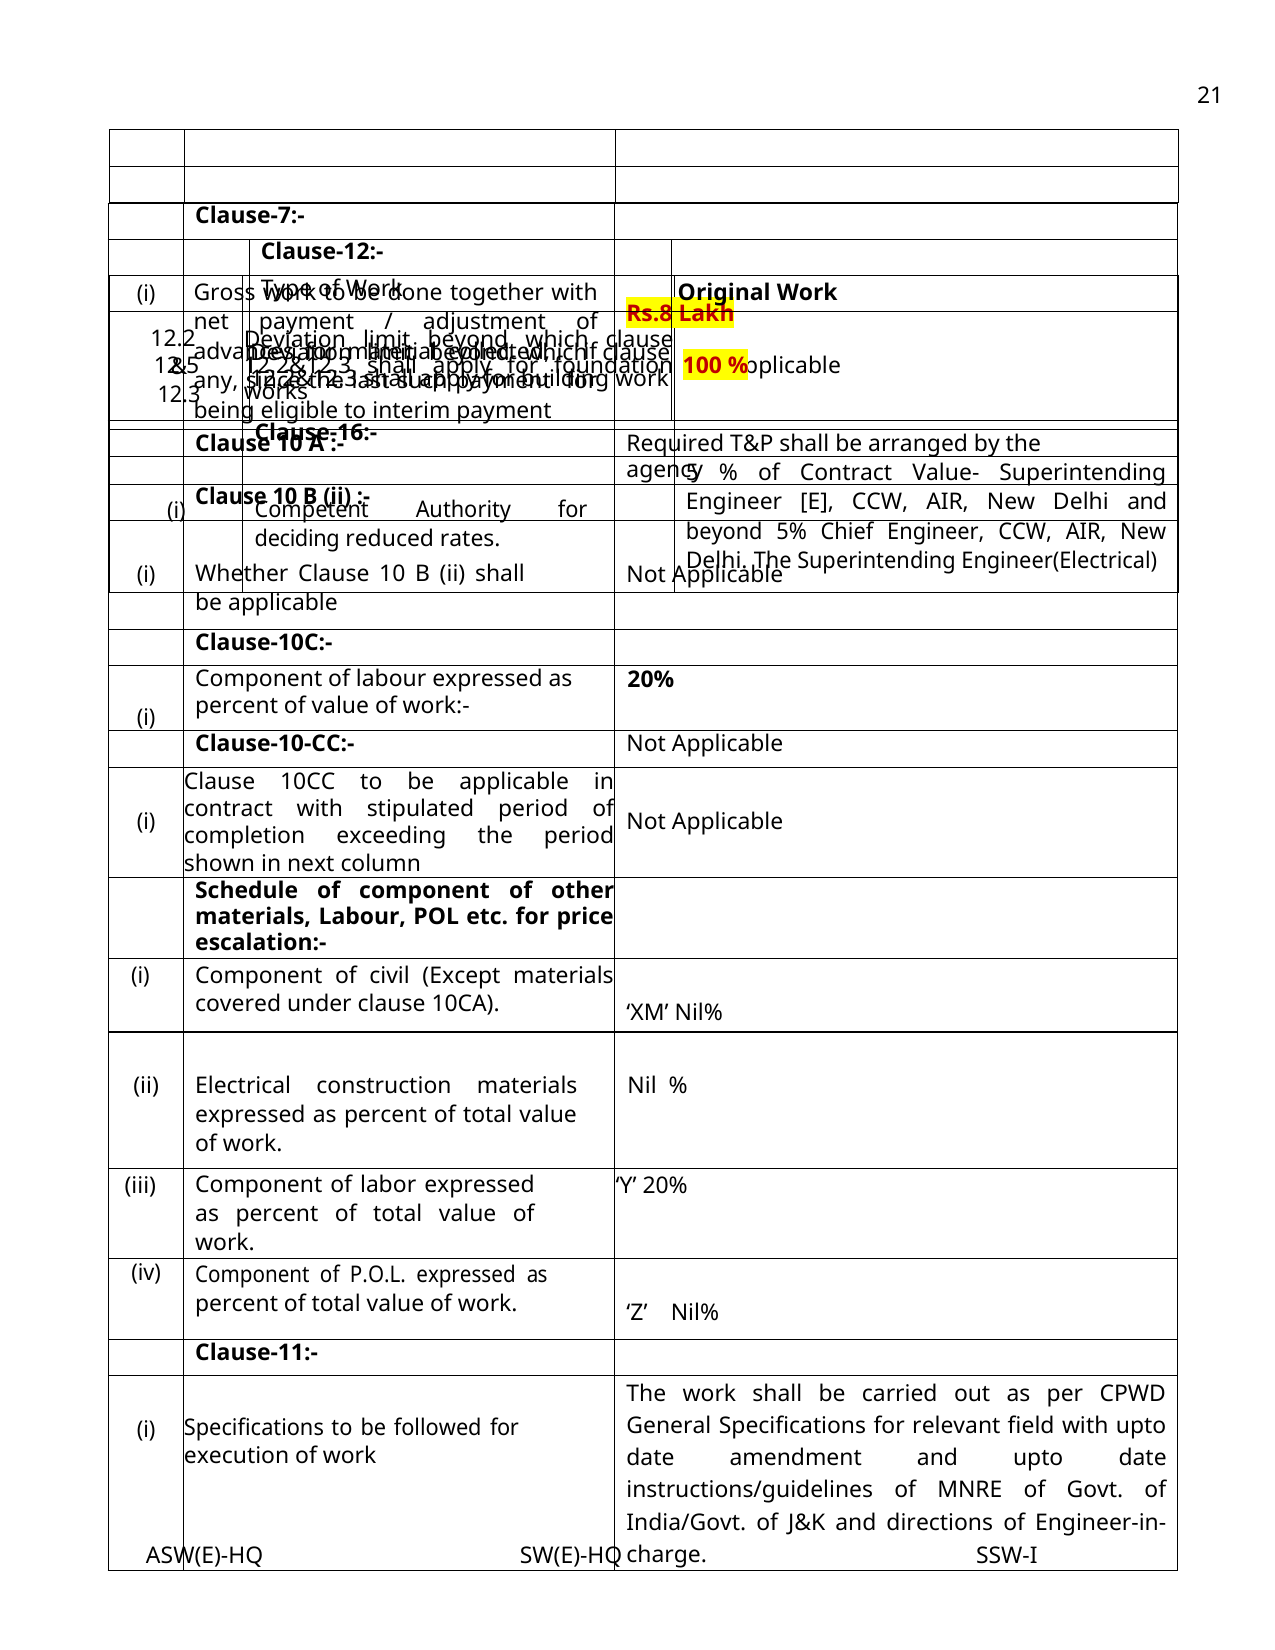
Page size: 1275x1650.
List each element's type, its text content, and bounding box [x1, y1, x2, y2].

table_cell Original Work [672, 276, 1177, 311]
table_header [109, 204, 183, 239]
table_cell Component of labour expressed as percent of value of work:- [184, 666, 614, 730]
table_cell [109, 1340, 183, 1375]
table_cell [109, 731, 183, 767]
table_header Clause-12:- [250, 240, 671, 275]
table_cell [109, 485, 183, 520]
table_cell ‘Z’ Nil% [615, 1259, 1177, 1339]
table_header [109, 240, 249, 275]
table_cell 20% [615, 666, 1177, 730]
table_cell Clause 10 B (ii) :- [184, 485, 614, 520]
table_cell [615, 1340, 1177, 1375]
table_cell Required T&P shall be arranged by the agency [615, 430, 1177, 484]
table_header Clause-7:- [184, 204, 614, 239]
table_header [110, 130, 184, 166]
table_cell 12.2 & 12.3 [109, 312, 249, 420]
table_cell Not Applicable [615, 768, 1177, 877]
table_cell 100 % [672, 312, 1177, 420]
table_cell Electrical construction materials expressed as percent of total value of work. [184, 1033, 614, 1167]
table_cell The work shall be carried out as per CPWD General Specifications for relevant field with upto date amendment and upto date instructions/guidelines of MNRE of Govt. of India/Govt. of J&K and directions of Engineer-in-charge. [615, 1376, 1177, 1570]
table_cell [110, 167, 184, 202]
table_cell Clause 10CC to be applicable in contract with stipulated period of completion exceeding the period shown in next column [184, 768, 614, 877]
table_header [672, 240, 1177, 275]
table_cell [185, 167, 615, 202]
table_cell Not Applicable [615, 731, 1177, 767]
table_cell [615, 878, 1177, 958]
table_cell (i) [109, 959, 183, 1031]
table_cell [109, 878, 183, 958]
table_cell Component of labor expressed as percent of total value of work. [184, 1169, 614, 1258]
table_cell [109, 630, 183, 665]
table_cell [109, 276, 249, 311]
table_header [616, 130, 1178, 166]
table_cell [615, 485, 1177, 520]
table_header [185, 130, 615, 166]
table_cell Clause-10-CC:- [184, 731, 614, 767]
table_cell Clause 10 A :- [184, 430, 614, 484]
table_cell Clause-11:- [184, 1340, 614, 1375]
table_cell ‘XM’ Nil% [615, 959, 1177, 1031]
table_cell Nil % [615, 1033, 1177, 1167]
table_cell (ii) [109, 1033, 183, 1167]
table_cell Whether Clause 10 B (ii) shall be applicable [184, 521, 614, 629]
table_cell [615, 630, 1177, 665]
table_cell Component of civil (Except materials covered under clause 10CA). [184, 959, 614, 1031]
table_header [615, 204, 1177, 239]
table_cell (iv) [109, 1259, 183, 1339]
table_cell Not Applicable [615, 521, 1177, 629]
table_cell Schedule of component of other materials, Labour, POL etc. for price escalation:- [184, 878, 614, 958]
table_cell Deviation limit beyond which clause 12.2&12.3 shall apply for building work [250, 312, 671, 420]
table_cell Clause-10C:- [184, 630, 614, 665]
table_cell (iii) [109, 1169, 183, 1258]
table_cell (i) [109, 666, 183, 730]
table_cell (i) [109, 1376, 183, 1570]
table_cell [109, 430, 183, 484]
table_cell (i) [109, 521, 183, 629]
table_cell Type of Work [250, 276, 671, 311]
table_cell [616, 167, 1178, 202]
table_cell (i) [109, 768, 183, 877]
table_cell Specifications to be followed for execution of work [184, 1376, 614, 1570]
table_cell Component of P.O.L. expressed as percent of total value of work. [184, 1259, 614, 1339]
table_cell ‘Y’ 20% [615, 1169, 1177, 1258]
